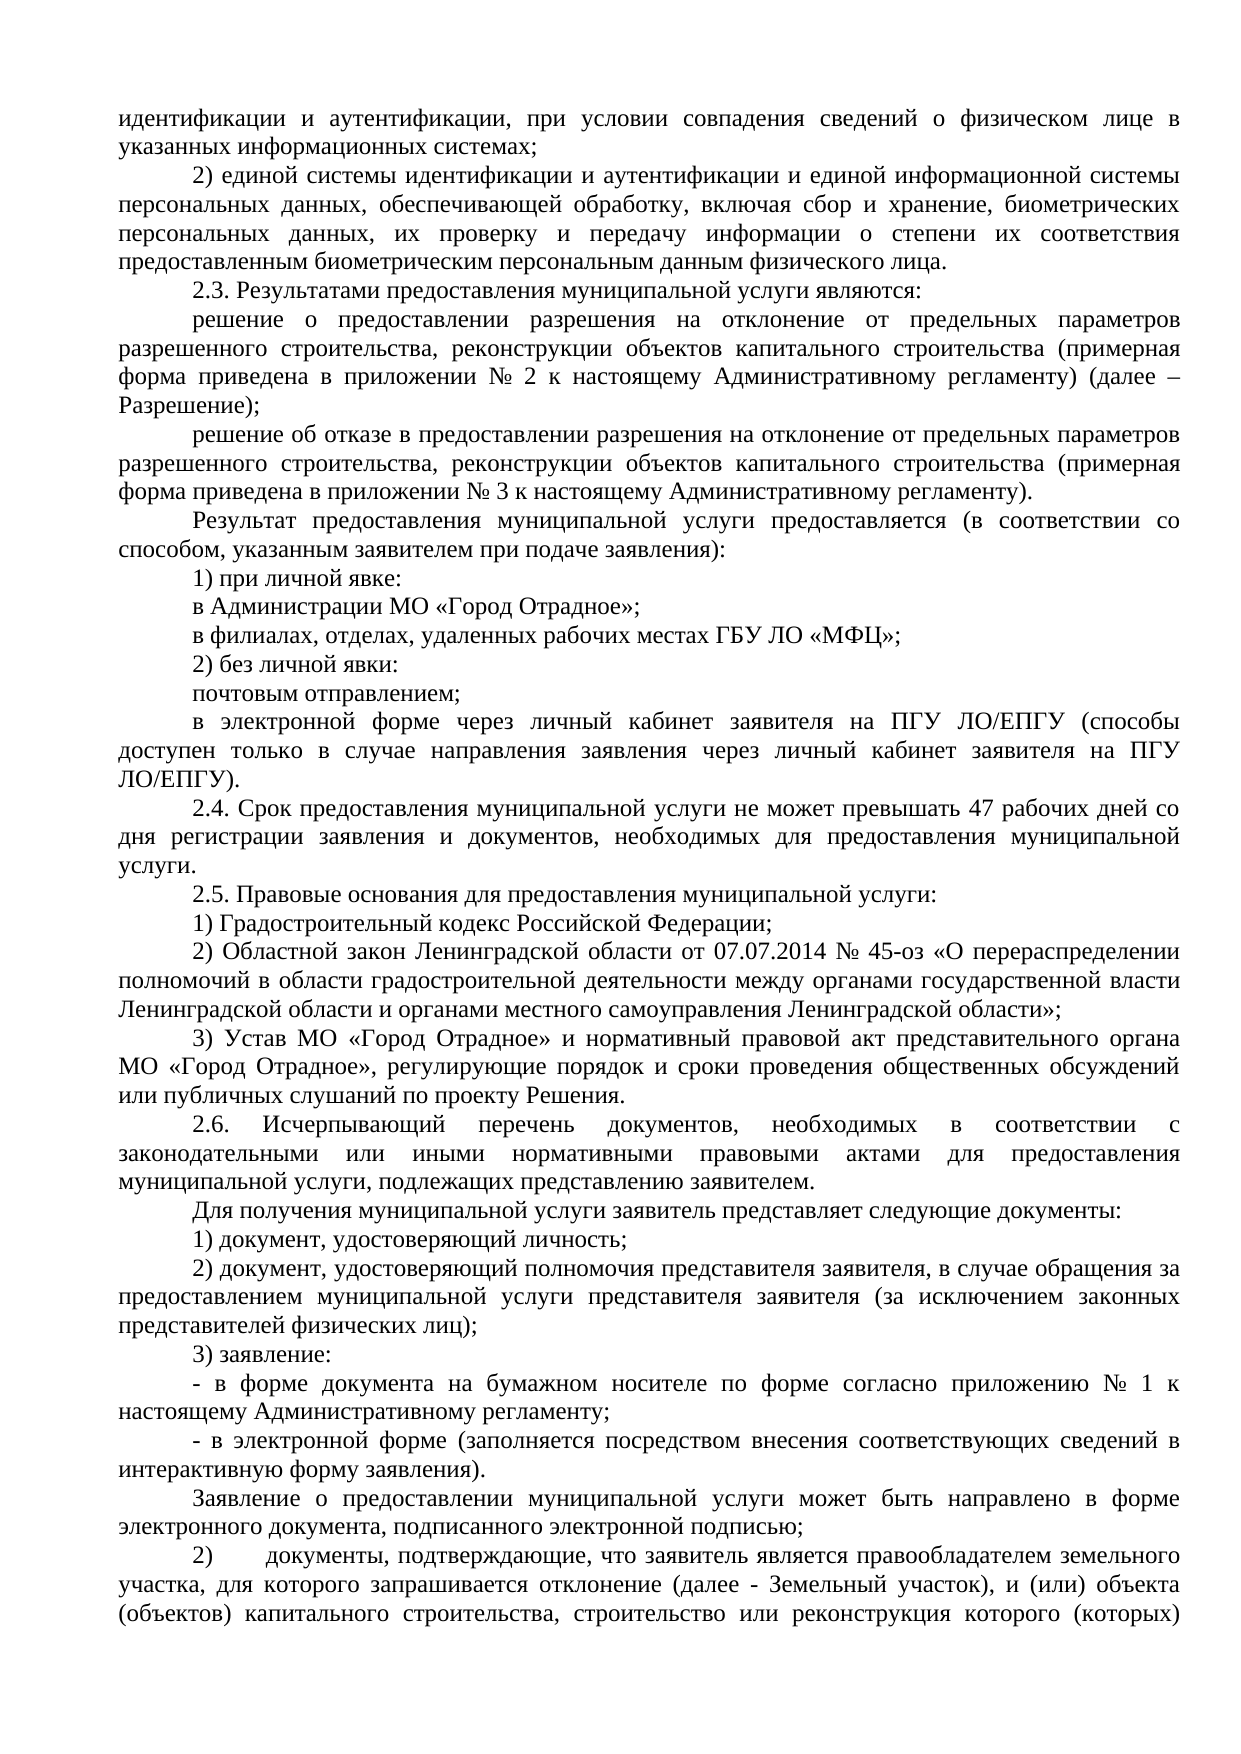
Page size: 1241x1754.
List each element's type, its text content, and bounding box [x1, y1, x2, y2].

text в Администрации МО «Город Отрадное»; [118, 591, 1181, 620]
text 1) Градостроительный кодекс Российской Федерации; [118, 908, 1181, 936]
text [118, 103, 1181, 160]
text 3) заявление: [118, 1339, 1181, 1368]
text 1) при личной явке: [118, 563, 1181, 591]
text Заявление о предоставлении муниципальной услуги может быть направлено в форме электронного документа, подписанного электронной подписью; [118, 1483, 1181, 1540]
text 2.6. Исчерпывающий перечень документов, необходимых в соответствии с законодательными или иными нормативными правовыми актами для предоставления муниципальной услуги, подлежащих представлению заявителем. [118, 1109, 1181, 1195]
text 1) документ, удостоверяющий личность; [118, 1224, 1181, 1253]
text 2) единой системы идентификации и аутентификации и единой информационной системы персональных данных, обеспечивающей обработку, включая сбор и хранение, биометрических персональных данных, их проверку и передачу информации о степени их соответствия предоставленным биометрическим персональным данным физического лица. [118, 160, 1181, 275]
text почтовым отправлением; [118, 678, 1181, 706]
text 2) без личной явки: [118, 649, 1181, 678]
text 2) Областной закон Ленинградской области от 07.07.2014 № 45-оз «О перераспределении полномочий в области градостроительной деятельности между органами государственной власти Ленинградской области и органами местного самоуправления Ленинградской области»; [118, 936, 1181, 1023]
text - в электронной форме (заполняется посредством внесения соответствующих сведений в интерактивную форму заявления). [118, 1425, 1181, 1483]
text 2.5. Правовые основания для предоставления муниципальной услуги: [118, 879, 1181, 908]
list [118, 1540, 1181, 1626]
text 2.4. Срок предоставления муниципальной услуги не может превышать 47 рабочих дней со дня регистрации заявления и документов, необходимых для предоставления муниципальной услуги. [118, 793, 1181, 879]
text в электронной форме через личный кабинет заявителя на ПГУ ЛО/ЕПГУ (способы доступен только в случае направления заявления через личный кабинет заявителя на ПГУ ЛО/ЕПГУ). [118, 706, 1181, 793]
text 2) документ, удостоверяющий полномочия представителя заявителя, в случае обращения за предоставлением муниципальной услуги представителя заявителя (за исключением законных представителей физических лиц); [118, 1253, 1181, 1339]
text 3) Устав МО «Город Отрадное» и нормативный правовой акт представительного органа МО «Город Отрадное», регулирующие порядок и сроки проведения общественных обсуждений или публичных слушаний по проекту Решения. [118, 1023, 1181, 1109]
text в филиалах, отделах, удаленных рабочих местах ГБУ ЛО «МФЦ»; [118, 620, 1181, 649]
text решение о предоставлении разрешения на отклонение от предельных параметров разрешенного строительства, реконструкции объектов капитального строительства (примерная форма приведена в приложении № 2 к настоящему Административному регламенту) (далее – Разрешение); [118, 304, 1181, 419]
text решение об отказе в предоставлении разрешения на отклонение от предельных параметров разрешенного строительства, реконструкции объектов капитального строительства (примерная форма приведена в приложении № 3 к настоящему Административному регламенту). [118, 419, 1181, 505]
text Результат предоставления муниципальной услуги предоставляется (в соответствии со способом, указанным заявителем при подаче заявления): [118, 505, 1181, 563]
text 2.3. Результатами предоставления муниципальной услуги являются: [118, 275, 1181, 304]
text Для получения муниципальной услуги заявитель представляет следующие документы: [118, 1195, 1181, 1224]
text - в форме документа на бумажном носителе по форме согласно приложению № 1 к настоящему Административному регламенту; [118, 1368, 1181, 1425]
